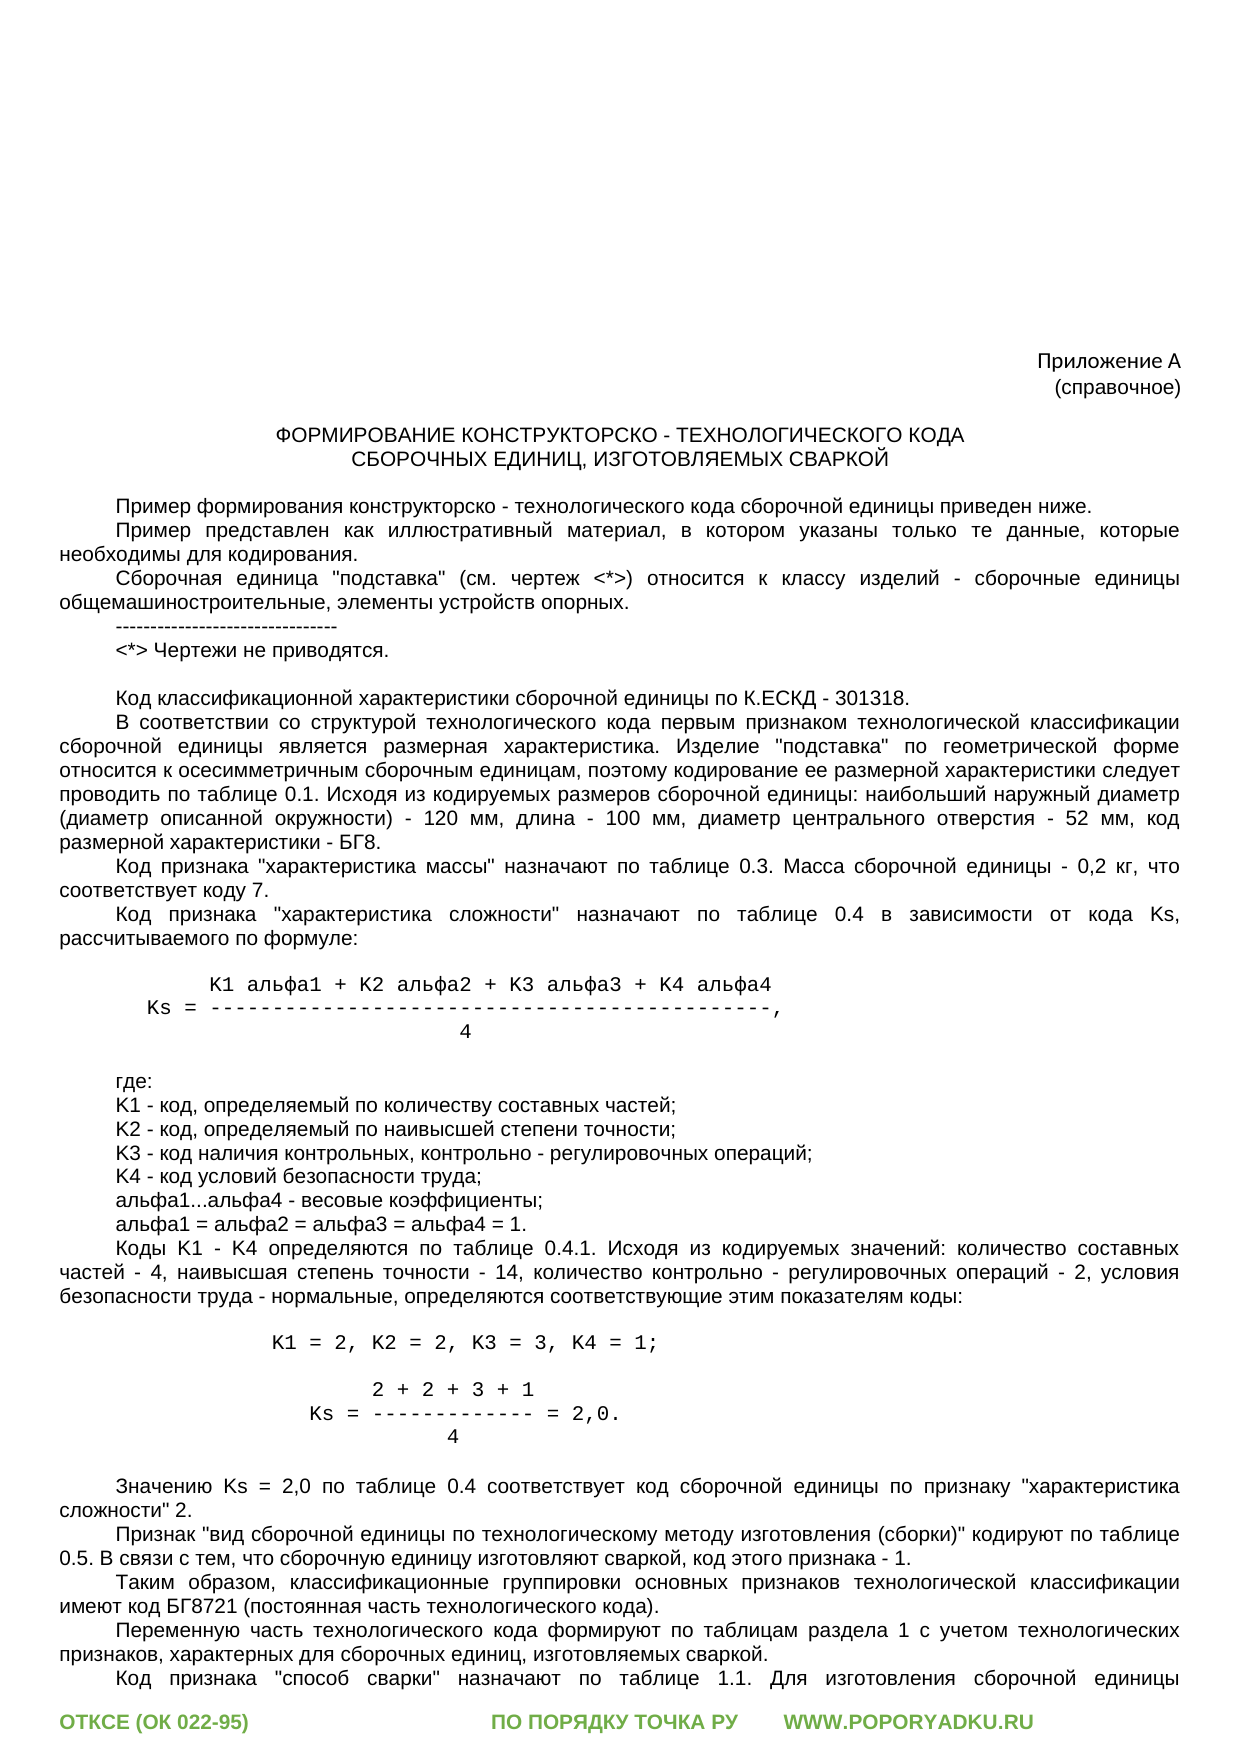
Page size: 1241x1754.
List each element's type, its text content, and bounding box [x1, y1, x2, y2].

text Приложение А [59, 347, 1181, 374]
text Сборочная единица "подставка" (см. чертеж <*>) относится к классу изделий - сборочные единицы общемашиностроительные, элементы устройств опорных. [59, 566, 1181, 614]
text Ks = ---------------------------------------------, [59, 997, 1181, 1021]
text ФОРМИРОВАНИЕ КОНСТРУКТОРСКО - ТЕХНОЛОГИЧЕСКОГО КОДА [59, 422, 1181, 446]
text Таким образом, классификационные группировки основных признаков технологической классификации имеют код БГ8721 (постоянная часть технологического кода). [59, 1570, 1181, 1618]
text Код классификационной характеристики сборочной единицы по К.ЕСКД - 301318. [59, 686, 1181, 710]
text 2 + 2 + 3 + 1 [59, 1379, 1181, 1403]
text K1 - код, определяемый по количеству составных частей; [59, 1092, 1181, 1116]
text альфа1...альфа4 - весовые коэффициенты; [59, 1188, 1181, 1212]
text -------------------------------- [59, 614, 1181, 638]
text K1 альфа1 + K2 альфа2 + K3 альфа3 + K4 альфа4 [59, 973, 1181, 997]
text Коды K1 - K4 определяются по таблице 0.4.1. Исходя из кодируемых значений: количество составных частей - 4, наивысшая степень точности - 14, количество контрольно - регулировочных операций - 2, условия безопасности труда - нормальные, определяются соответствующие этим показателям коды: [59, 1236, 1181, 1308]
text Значению Ks = 2,0 по таблице 0.4 соответствует код сборочной единицы по признаку "характеристика сложности" 2. [59, 1474, 1181, 1522]
text 4 [59, 1427, 1181, 1450]
text Пример представлен как иллюстративный материал, в котором указаны только те данные, которые необходимы для кодирования. [59, 518, 1181, 566]
text Ks = ------------- = 2,0. [59, 1403, 1181, 1427]
text K2 - код, определяемый по наивысшей степени точности; [59, 1116, 1181, 1140]
text альфа1 = альфа2 = альфа3 = альфа4 = 1. [59, 1212, 1181, 1236]
text где: [59, 1068, 1181, 1092]
text Код признака "характеристика массы" назначают по таблице 0.3. Масса сборочной единицы - 0,2 кг, что соответствует коду 7. [59, 854, 1181, 902]
text Код признака "характеристика сложности" назначают по таблице 0.4 в зависимости от кода Ks, рассчитываемого по формуле: [59, 902, 1181, 949]
text Переменную часть технологического кода формируют по таблицам раздела 1 с учетом технологических признаков, характерных для сборочных единиц, изготовляемых сваркой. [59, 1618, 1181, 1666]
text Пример формирования конструкторско - технологического кода сборочной единицы приведен ниже. [59, 494, 1181, 518]
text Признак "вид сборочной единицы по технологическому методу изготовления (сборки)" кодируют по таблице 0.5. В связи с тем, что сборочную единицу изготовляют сваркой, код этого признака - 1. [59, 1522, 1181, 1570]
text (справочное) [59, 374, 1181, 398]
text K1 = 2, K2 = 2, K3 = 3, K4 = 1; [59, 1332, 1181, 1356]
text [59, 1666, 1181, 1690]
text K3 - код наличия контрольных, контрольно - регулировочных операций; [59, 1140, 1181, 1164]
text В соответствии со структурой технологического кода первым признаком технологической классификации сборочной единицы является размерная характеристика. Изделие "подставка" по геометрической форме относится к осесимметричным сборочным единицам, поэтому кодирование ее размерной характеристики следует проводить по таблице 0.1. Исходя из кодируемых размеров сборочной единицы: наибольший наружный диаметр (диаметр описанной окружности) - 120 мм, длина - 100 мм, диаметр центрального отверстия - 52 мм, код размерной характеристики - БГ8. [59, 710, 1181, 854]
text 4 [59, 1021, 1181, 1044]
text K4 - код условий безопасности труда; [59, 1164, 1181, 1188]
text СБОРОЧНЫХ ЕДИНИЦ, ИЗГОТОВЛЯЕМЫХ СВАРКОЙ [59, 446, 1181, 470]
text <*> Чертежи не приводятся. [59, 638, 1181, 662]
